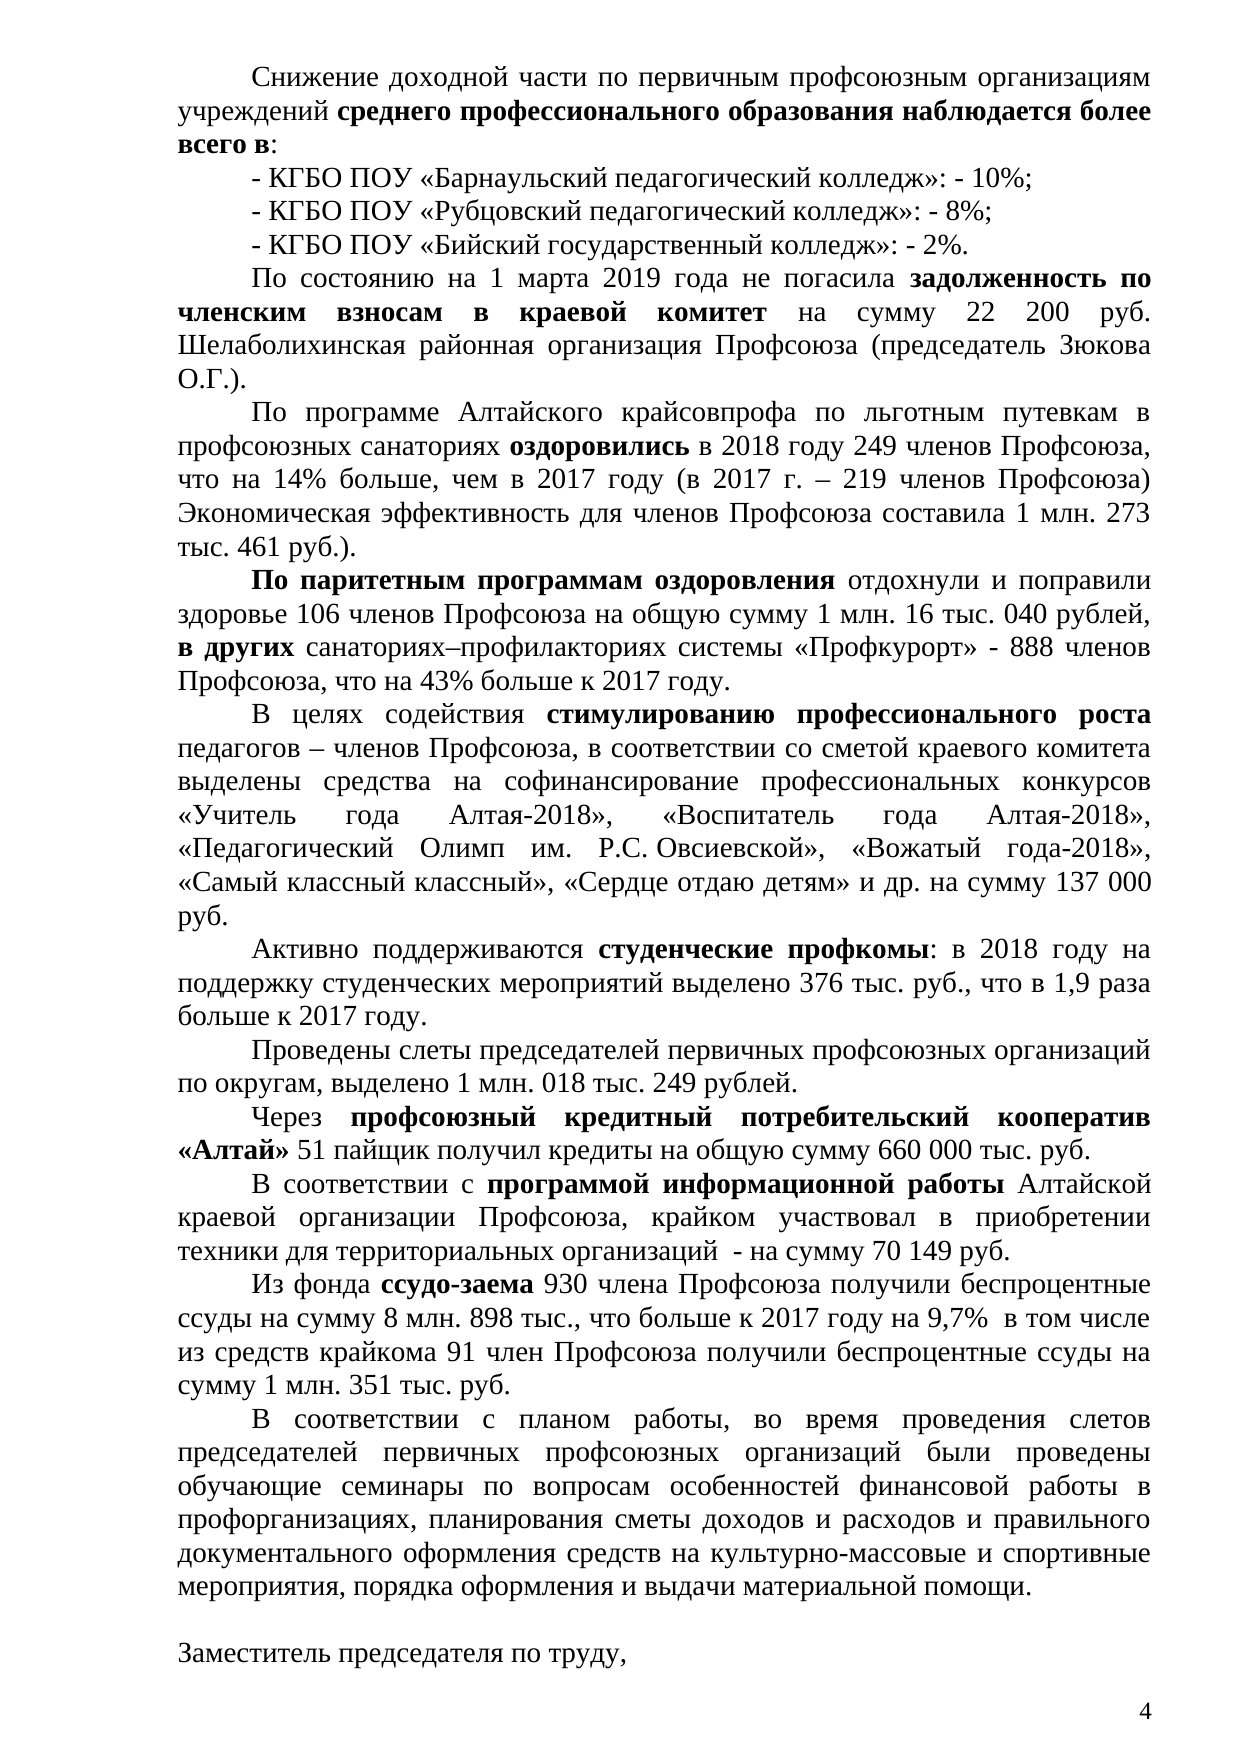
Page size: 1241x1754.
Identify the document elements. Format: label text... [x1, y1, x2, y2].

text Снижение доходной части по первичным профсоюзным организациям учреждений среднего профессионального образования наблюдается более всего в: [177, 59, 1152, 160]
text - КГБО ПОУ «Барнаульский педагогический колледж»: - 10%; [177, 160, 1152, 193]
text В соответствии с программой информационной работы Алтайской краевой организации Профсоюза, крайком участвовал в приобретении техники для территориальных организаций - на сумму 70 149 руб. [177, 1166, 1152, 1267]
text В целях содействия стимулированию профессионального роста педагогов – членов Профсоюза, в соответствии со сметой краевого комитета выделены средства на софинансирование профессиональных конкурсов «Учитель года Алтая-2018», «Воспитатель года Алтая-2018», «Педагогический Олимп им. Р.С. Овсиевской», «Вожатый года-2018», «Самый классный классный», «Сердце отдаю детям» и др. на сумму 137 000 руб. [177, 696, 1152, 931]
text По паритетным программам оздоровления отдохнули и поправили здоровье 106 членов Профсоюза на общую сумму 1 млн. 16 тыс. 040 рублей, в других санаториях–профилакториях системы «Профкурорт» - 888 членов Профсоюза, что на 43% больше к 2017 году. [177, 562, 1152, 696]
text По программе Алтайского крайсовпрофа по льготным путевкам в профсоюзных санаториях оздоровились в 2018 году 249 членов Профсоюза, что на 14% больше, чем в 2017 году (в 2017 г. – 219 членов Профсоюза) Экономическая эффективность для членов Профсоюза составила 1 млн. 273 тыс. 461 руб.). [177, 394, 1152, 562]
text - КГБО ПОУ «Рубцовский педагогический колледж»: - 8%; [177, 193, 1152, 227]
text В соответствии с планом работы, во время проведения слетов председателей первичных профсоюзных организаций были проведены обучающие семинары по вопросам особенностей финансовой работы в профорганизациях, планирования сметы доходов и расходов и правильного документального оформления средств на культурно-массовые и спортивные мероприятия, порядка оформления и выдачи материальной помощи. [177, 1401, 1152, 1602]
text Активно поддерживаются студенческие профкомы: в 2018 году на поддержку студенческих мероприятий выделено 376 тыс. руб., что в 1,9 раза больше к 2017 году. [177, 931, 1152, 1032]
text Из фонда ссудо-заема 930 члена Профсоюза получили беспроцентные ссуды на сумму 8 млн. 898 тыс., что больше к 2017 году на 9,7% в том числе из средств крайкома 91 член Профсоюза получили беспроцентные ссуды на сумму 1 млн. 351 тыс. руб. [177, 1267, 1152, 1401]
text - КГБО ПОУ «Бийский государственный колледж»: - 2%. [177, 227, 1152, 260]
text По состоянию на 1 марта 2019 года не погасила задолженность по членским взносам в краевой комитет на сумму 22 200 руб. Шелаболихинская районная организация Профсоюза (председатель Зюкова О.Г.). [177, 260, 1152, 394]
text Проведены слеты председателей первичных профсоюзных организаций по округам, выделено 1 млн. 018 тыс. 249 рублей. [177, 1032, 1152, 1099]
text Через профсоюзный кредитный потребительский кооператив «Алтай» 51 пайщик получил кредиты на общую сумму 660 000 тыс. руб. [177, 1099, 1152, 1166]
text Заместитель председателя по труду, [177, 1636, 1152, 1669]
